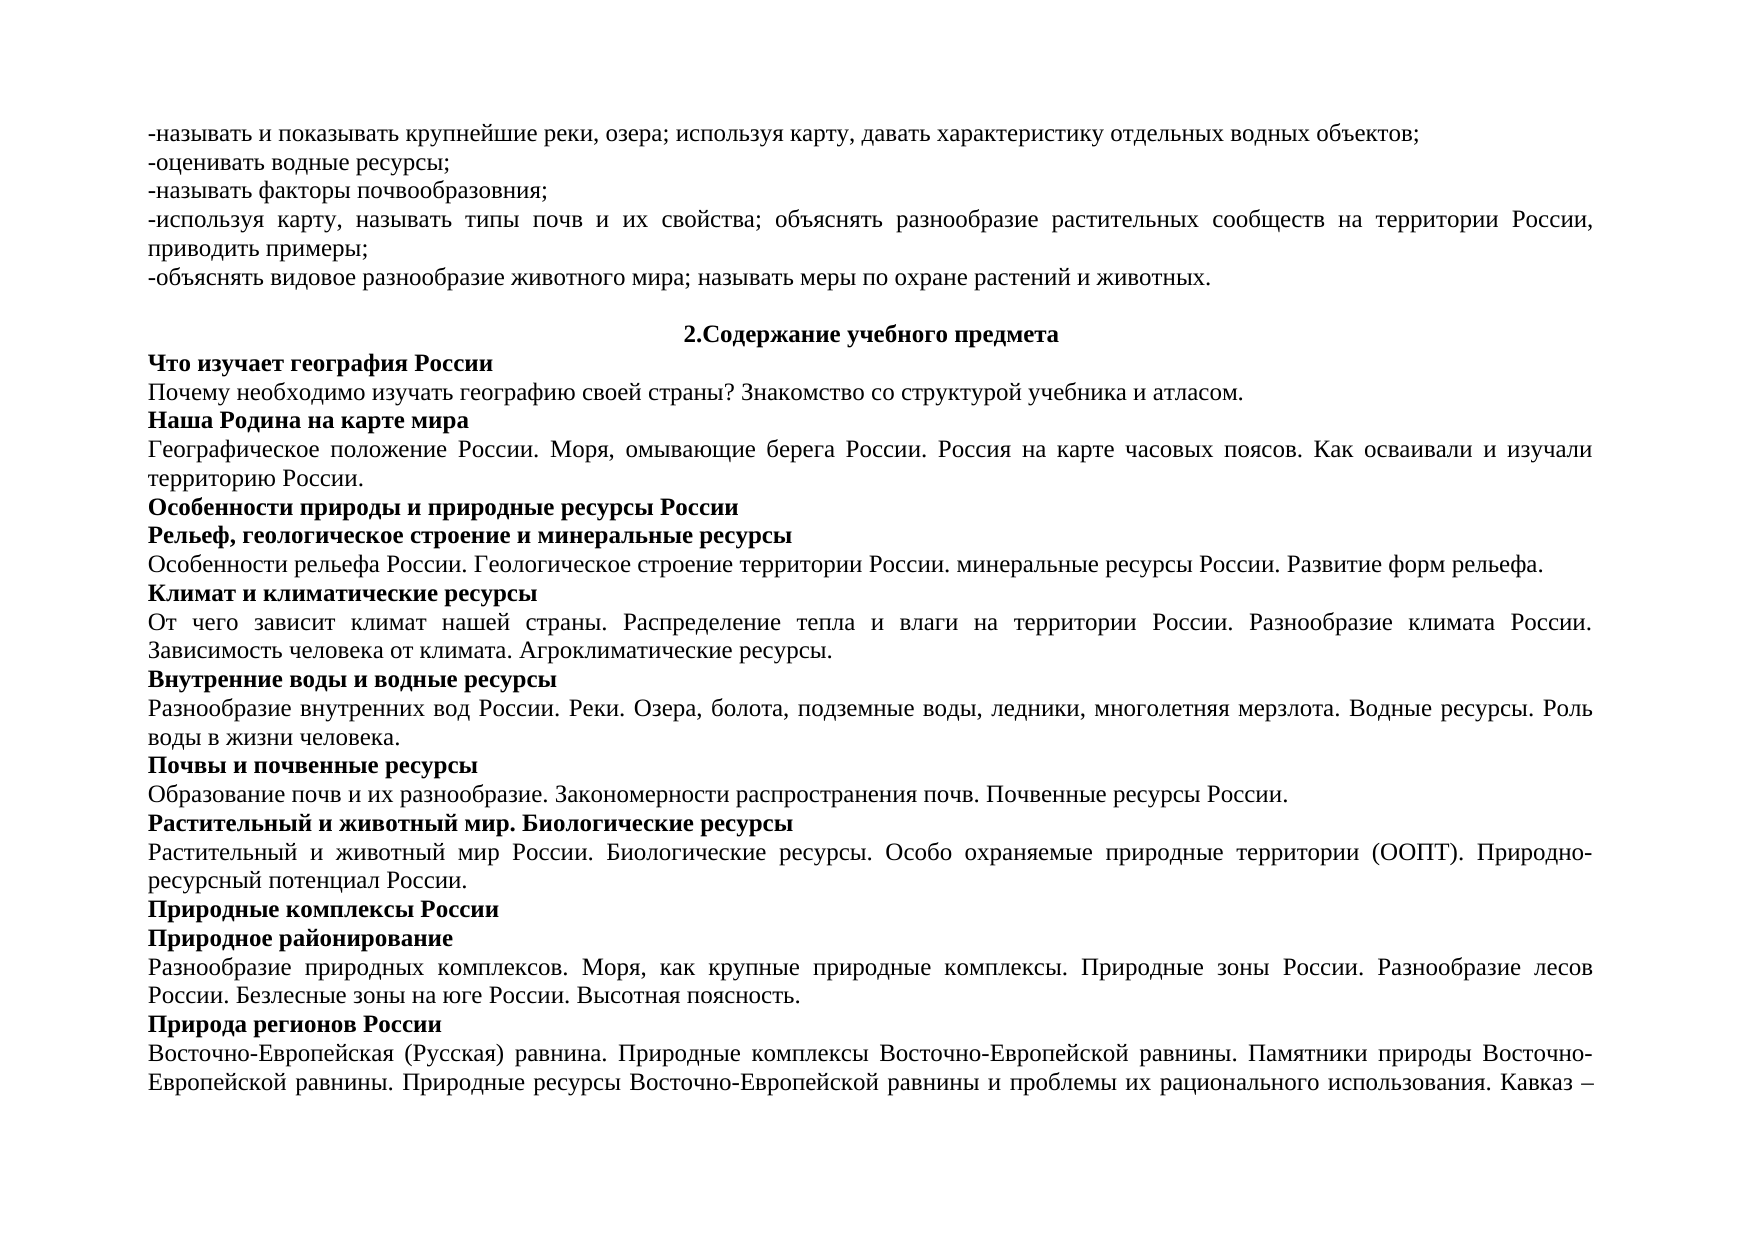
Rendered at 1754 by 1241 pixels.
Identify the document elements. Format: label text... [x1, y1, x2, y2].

text Растительный и животный мир России. Биологические ресурсы. Особо охраняемые природные территории (ООПТ). Природно-ресурсный потенциал России. [148, 837, 1595, 894]
text Природа регионов России [148, 1009, 1595, 1038]
text Особенности природы и природные ресурсы России [148, 492, 1595, 521]
text -используя карту, называть типы почв и их свойства; объяснять разнообразие растительных сообществ на территории России, приводить примеры; [148, 204, 1595, 262]
text Почвы и почвенные ресурсы [148, 751, 1595, 779]
text -объяснять видовое разнообразие животного мира; называть меры по охране растений и животных. [148, 262, 1595, 291]
text -называть и показывать крупнейшие реки, озера; используя карту, давать характеристику отдельных водных объектов; [148, 118, 1595, 147]
text Особенности рельефа России. Геологическое строение территории России. минеральные ресурсы России. Развитие форм рельефа. [148, 549, 1595, 578]
text 2.Содержание учебного предмета [148, 319, 1595, 348]
text Природное районирование [148, 923, 1595, 952]
text Образование почв и их разнообразие. Закономерности распространения почв. Почвенные ресурсы России. [148, 779, 1595, 808]
text Наша Родина на карте мира [148, 406, 1595, 434]
text От чего зависит климат нашей страны. Распределение тепла и влаги на территории России. Разнообразие климата России. Зависимость человека от климата. Агроклиматические ресурсы. [148, 607, 1595, 664]
text -оценивать водные ресурсы; [148, 147, 1595, 176]
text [148, 1038, 1595, 1096]
text Внутренние воды и водные ресурсы [148, 664, 1595, 693]
text Климат и климатические ресурсы [148, 578, 1595, 607]
text Что изучает география России [148, 348, 1595, 377]
text Природные комплексы России [148, 894, 1595, 923]
text -называть факторы почвообразовния; [148, 176, 1595, 204]
text Разнообразие природных комплексов. Моря, как крупные природные комплексы. Природные зоны России. Разнообразие лесов России. Безлесные зоны на юге России. Высотная поясность. [148, 952, 1595, 1009]
text Растительный и животный мир. Биологические ресурсы [148, 808, 1595, 837]
text Разнообразие внутренних вод России. Реки. Озера, болота, подземные воды, ледники, многолетняя мерзлота. Водные ресурсы. Роль воды в жизни человека. [148, 693, 1595, 751]
text Рельеф, геологическое строение и минеральные ресурсы [148, 521, 1595, 549]
text Почему необходимо изучать географию своей страны? Знакомство со структурой учебника и атласом. [148, 377, 1595, 406]
text Географическое положение России. Моря, омывающие берега России. Россия на карте часовых поясов. Как осваивали и изучали территорию России. [148, 434, 1595, 492]
